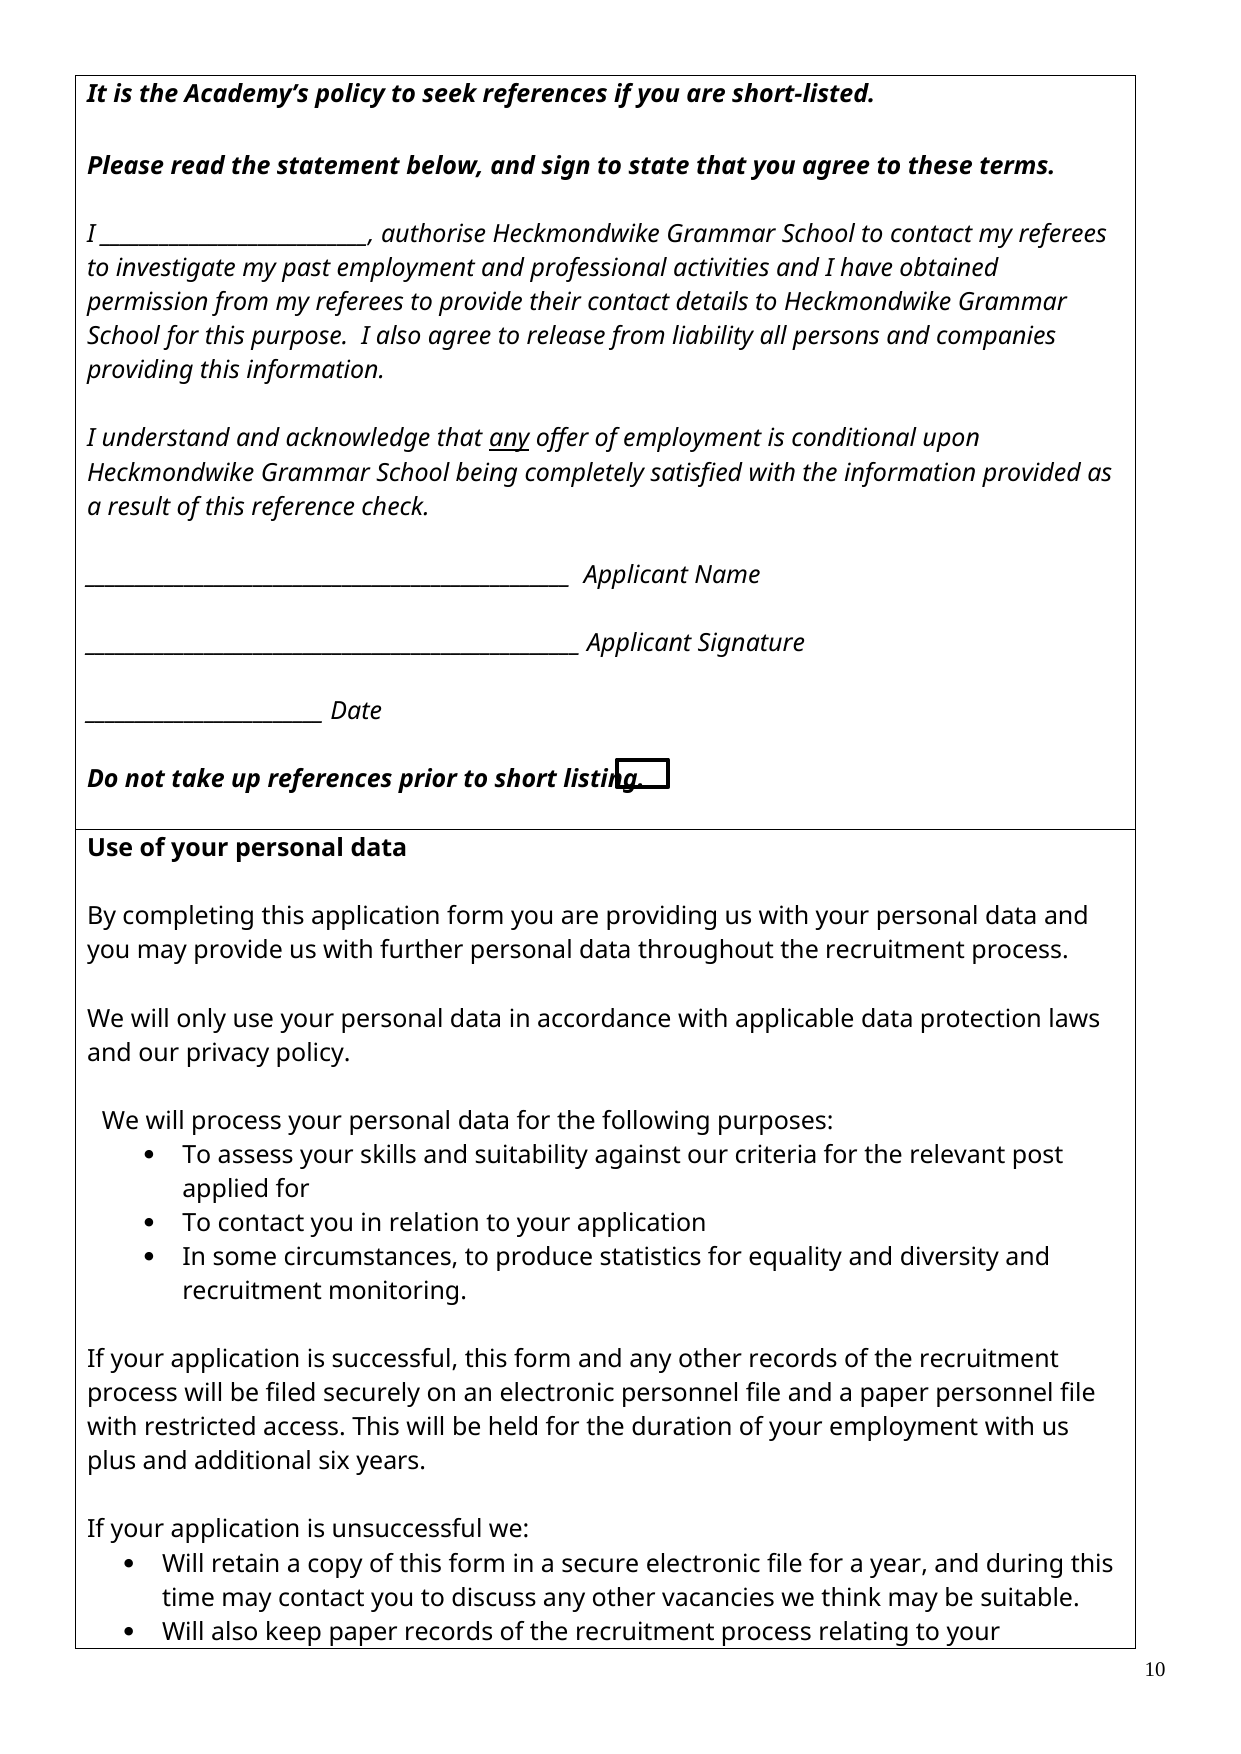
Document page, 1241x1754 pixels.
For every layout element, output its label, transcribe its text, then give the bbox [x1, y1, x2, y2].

table_cell It is the Academy’s policy to seek references if you are short-listed. Please read the statement below, and sign to state that you agree to these terms. I ___________________________, authorise Heckmondwike Grammar School to contact my referees to investigate my past employment and professional activities and I have obtained permission from my referees to provide their contact details to Heckmondwike Grammar School for this purpose. I also agree to release from liability all persons and companies providing this information. I understand and acknowledge that any offer of employment is conditional upon Heckmondwike Grammar School being completely satisfied with the information provided as a result of this reference check. _________________________________________________ Applicant Name __________________________________________________ Applicant Signature ________________________ Date Do not take up references prior to short listing. [76, 76, 1135, 829]
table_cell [76, 830, 1135, 1647]
